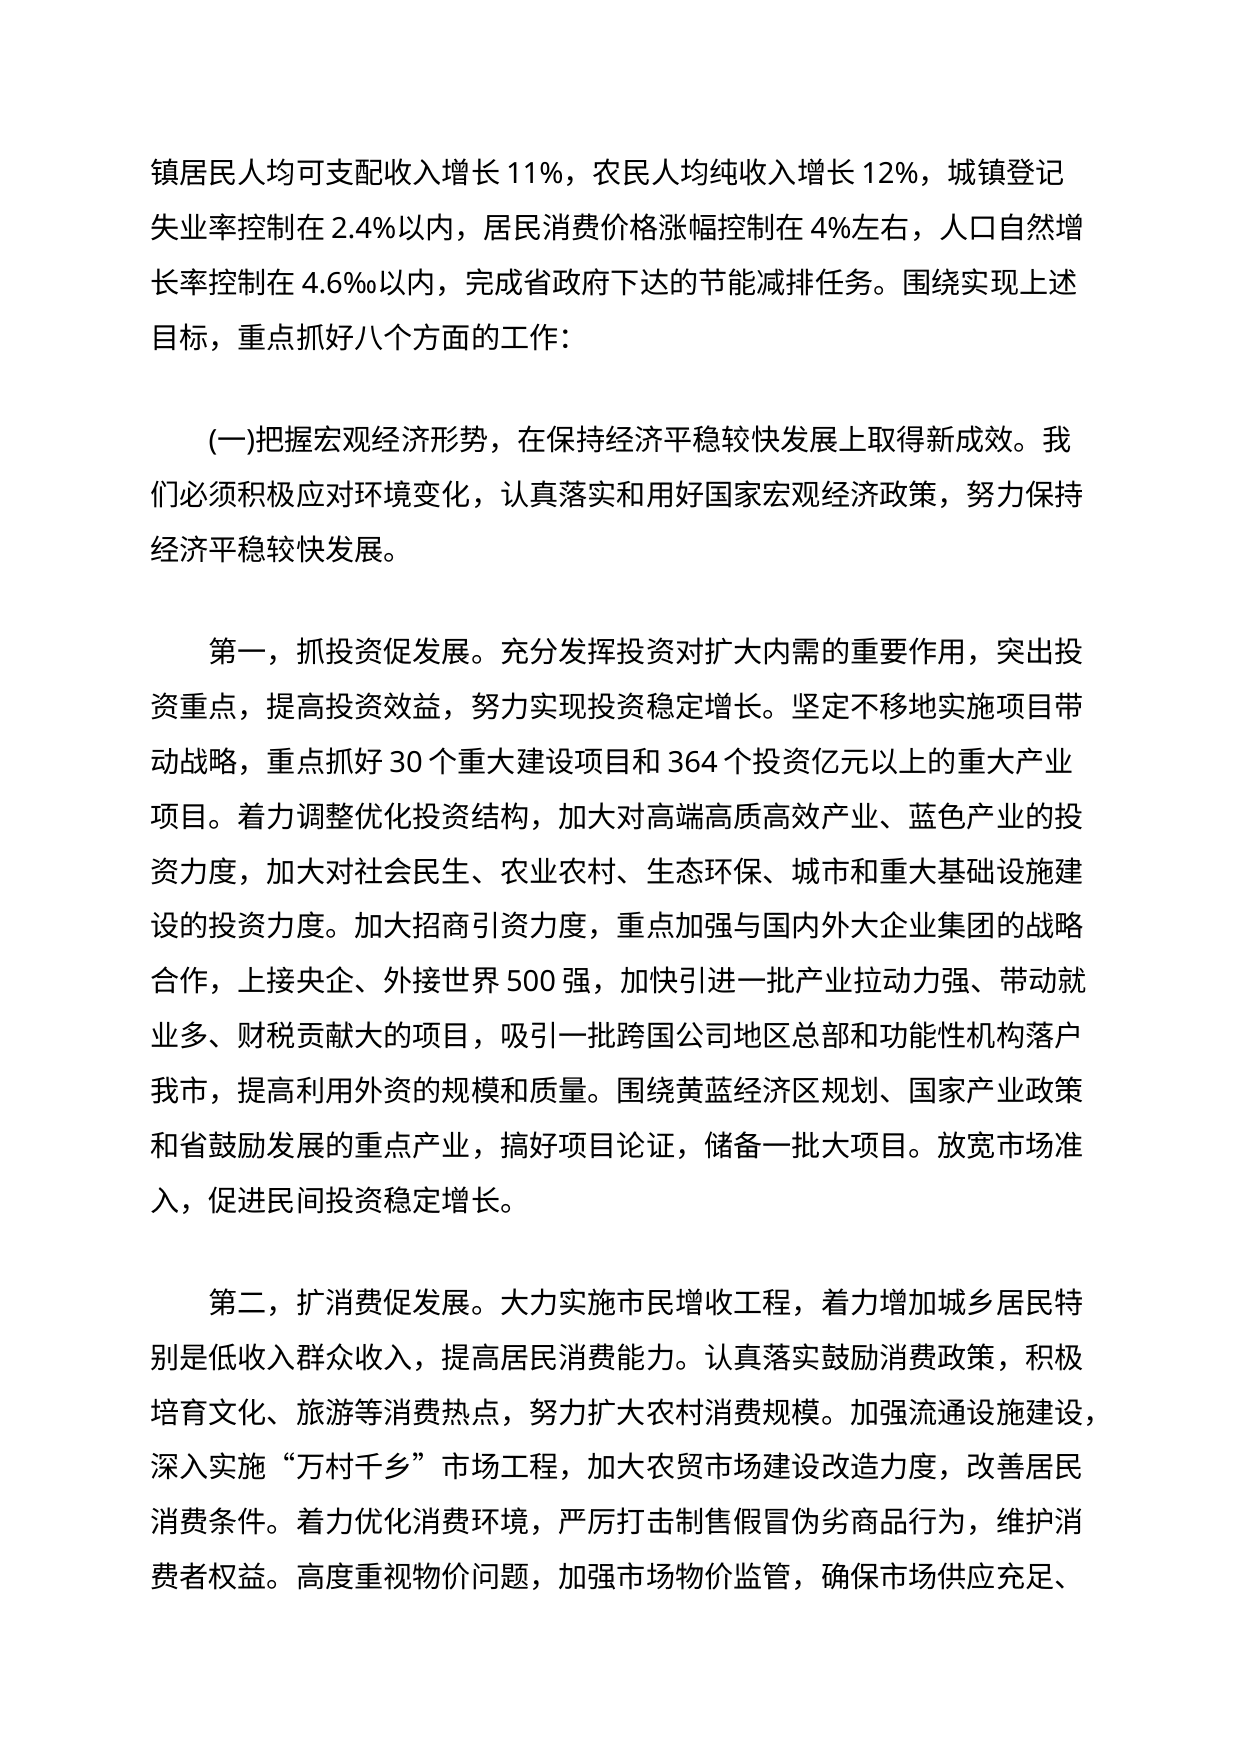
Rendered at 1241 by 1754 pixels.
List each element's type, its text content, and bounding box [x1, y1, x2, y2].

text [150, 150, 1090, 357]
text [150, 1279, 1090, 1596]
text 第一，抓投资促发展。充分发挥投资对扩大内需的重要作用，突出投资重点，提高投资效益，努力实现投资稳定增长。坚定不移地实施项目带动战略，重点抓好30个重大建设项目和364个投资亿元以上的重大产业项目。着力调整优化投资结构，加大对高端高质高效产业、蓝色产业的投资力度，加大对社会民生、农业农村、生态环保、城市和重大基础设施建设的投资力度。加大招商引资力度，重点加强与国内外大企业集团的战略合作，上接央企、外接世界500强，加快引进一批产业拉动力强、带动就业多、财税贡献大的项目，吸引一批跨国公司地区总部和功能性机构落户我市，提高利用外资的规模和质量。围绕黄蓝经济区规划、国家产业政策和省鼓励发展的重点产业，搞好项目论证，储备一批大项目。放宽市场准入，促进民间投资稳定增长。 [150, 628, 1090, 1220]
text (一)把握宏观经济形势，在保持经济平稳较快发展上取得新成效。我们必须积极应对环境变化，认真落实和用好国家宏观经济政策，努力保持经济平稳较快发展。 [150, 417, 1090, 569]
